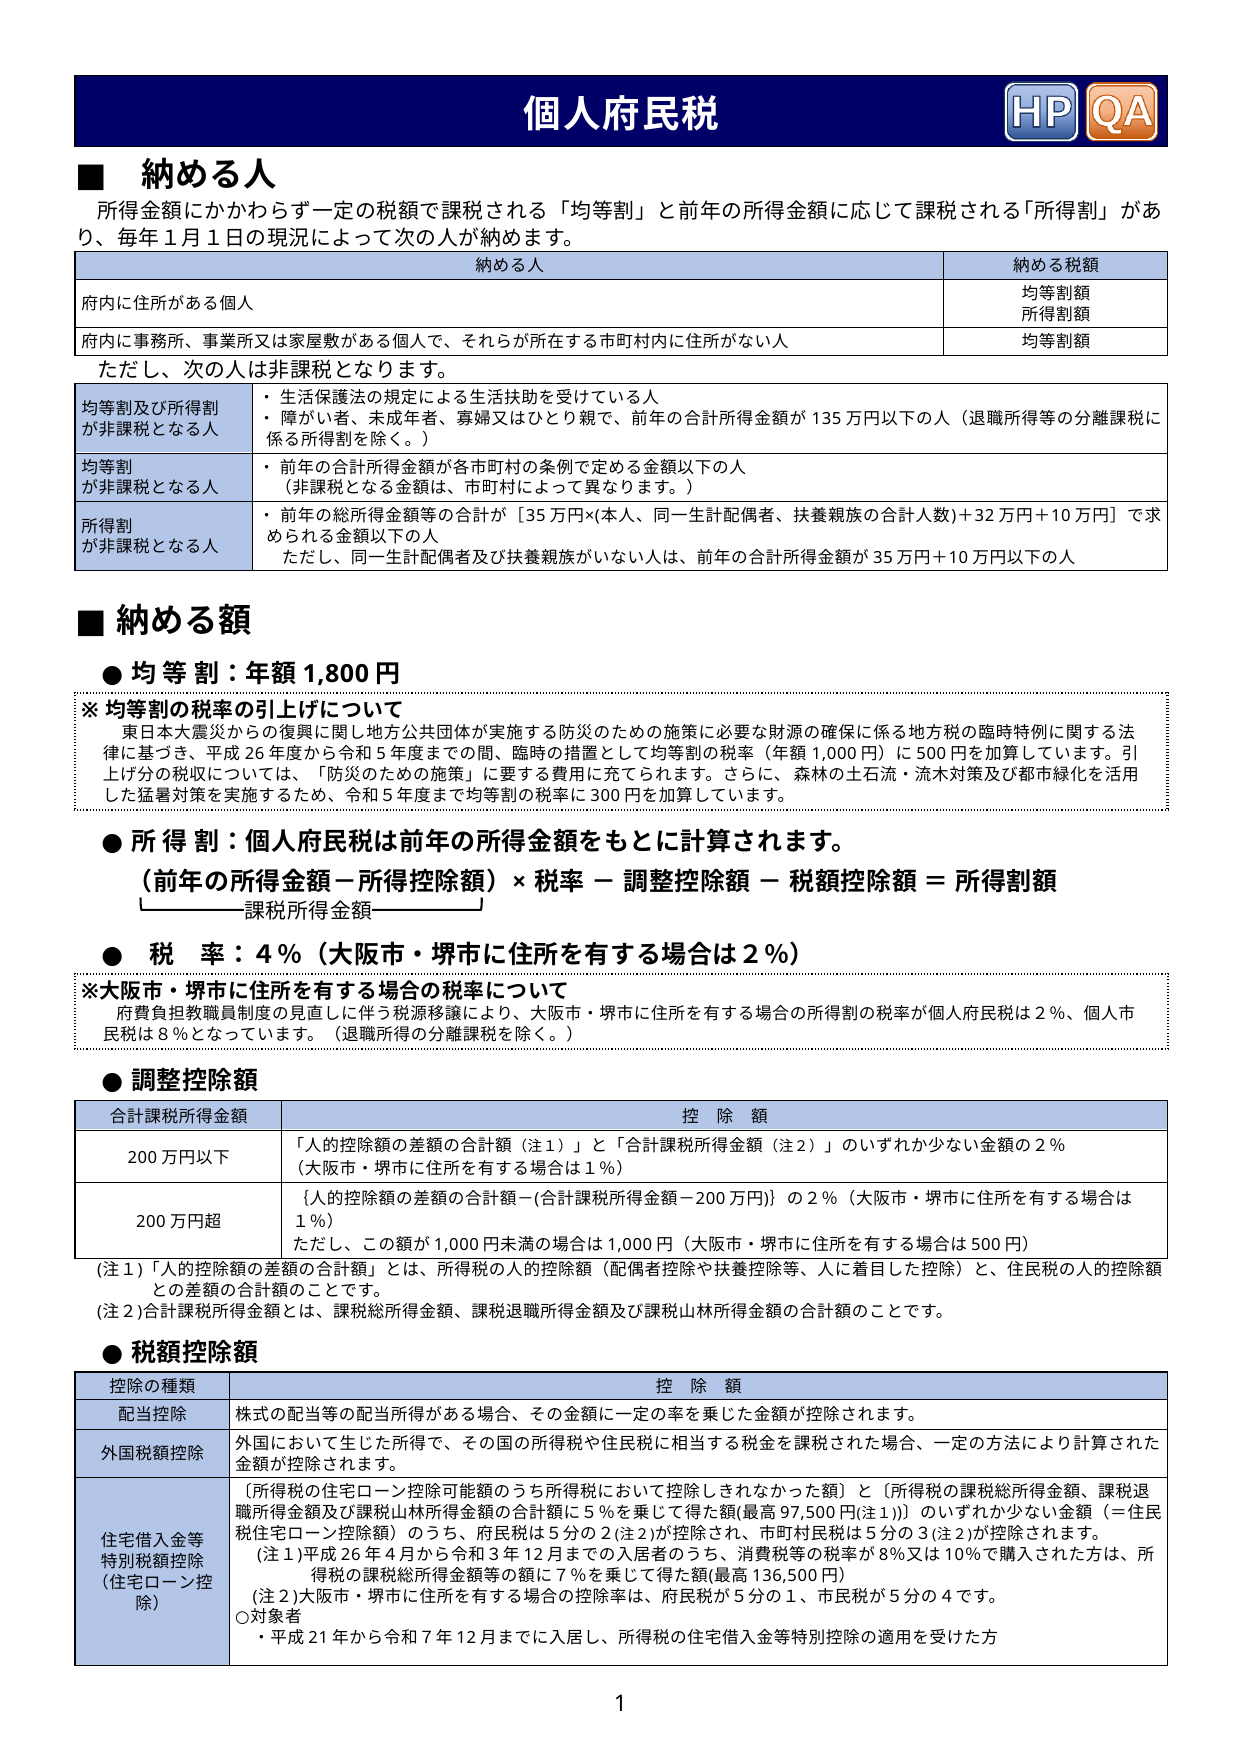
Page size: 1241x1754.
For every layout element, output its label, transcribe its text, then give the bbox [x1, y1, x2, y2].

table_header ※大阪市・堺市に住所を有する場合の税率について 府費負担教職員制度の見直しに伴う税源移譲により、大阪市・堺市に住所を有する場合の所得割の税率が個人府民税は２％、個人市民税は８％となっています。（退職所得の分離課税を除く。） [75, 973, 1168, 1048]
text ■ 納める人 [75, 147, 1165, 197]
text ● 調整控除額 [75, 1050, 1165, 1100]
table_cell 株式の配当等の配当所得がある場合、その金額に一定の率を乗じた金額が控除されます。 [230, 1400, 1167, 1429]
table_cell 府内に住所がある個人 [76, 280, 943, 327]
table_cell 所得割 が非課税となる人 [76, 502, 252, 570]
table_cell ・ 前年の総所得金額等の合計が［35万円×(本人、同一生計配偶者、扶養親族の合計人数)＋32万円＋10万円］で求められる金額以下の人 ただし、同一生計配偶者及び扶養親族がいない人は、前年の合計所得金額が35万円＋10万円以下の人 [253, 502, 1167, 570]
table_cell 外国において生じた所得で、その国の所得税や住民税に相当する税金を課税された場合、一定の方法により計算された金額が控除されます。 [230, 1430, 1167, 1477]
table_cell 配当控除 [76, 1400, 229, 1429]
table_cell 200万円以下 [76, 1131, 281, 1182]
table_header 合計課税所得金額 [76, 1101, 281, 1129]
text 課税所得金額 [372, 898, 1165, 923]
table_cell 均等割 が非課税となる人 [76, 454, 252, 501]
text (注２)合計課税所得金額とは、課税総所得金額、課税退職所得金額及び課税山林所得金額の合計額のことです。 [97, 1301, 1165, 1321]
table_header ・ 生活保護法の規定による生活扶助を受けている人 ・ 障がい者、未成年者、寡婦又はひとり親で、前年の合計所得金額が135万円以下の人（退職所得等の分離課税に係る所得割を除く。） [253, 384, 1167, 452]
table_cell 均等割額 [944, 328, 1167, 355]
text 課税所得金額 [75, 898, 244, 923]
table_header 納める税額 [944, 252, 1167, 279]
table_header 均等割及び所得割 が非課税となる人 [76, 384, 252, 452]
table_header 納める人 [76, 252, 943, 279]
table_cell 外国税額控除 [76, 1430, 229, 1477]
picture [1083, 82, 1160, 142]
text ● 所 得 割：個人府民税は前年の所得金額をもとに計算されます。 [75, 811, 1165, 861]
table_header 個人府民税 [76, 76, 1167, 146]
text （前年の所得金額－所得控除額）× 税率 － 調整控除額 － 税額控除額 ＝ 所得割額 [75, 861, 1165, 898]
table_cell 200万円超 [76, 1183, 281, 1258]
text ■ 納める額 [75, 592, 1165, 642]
picture [1001, 81, 1080, 144]
table_cell 「人的控除額の差額の合計額（注１）」と「合計課税所得金額（注２）」のいずれか少ない金額の２％ （大阪市・堺市に住所を有する場合は１％） [282, 1131, 1167, 1182]
table_header 控 除 額 [282, 1101, 1167, 1129]
table_cell 〔所得税の住宅ローン控除可能額のうち所得税において控除しきれなかった額〕と〔所得税の課税総所得金額、課税退職所得金額及び課税山林所得金額の合計額に５％を乗じて得た額(最高97,500円(注１))〕のいずれか少ない金額（＝住民税住宅ローン控除額）のうち、府民税は５分の２(注２)が控除され、市町村民税は５分の３(注２)が控除されます。 (注１)平成26年４月から令和３年12月までの入居者のうち、消費税等の税率が8％又は10％で購入された方は、所得税の課税総所得金額等の額に７％を乗じて得た額(最高136,500円） (注２)大阪市・堺市に住所を有する場合の控除率は、府民税が５分の１、市民税が５分の４です。 ○対象者 ・平成21年から令和７年12月までに入居し、所得税の住宅借入金等特別控除の適用を受けた方 [230, 1478, 1167, 1665]
text (注１)「人的控除額の差額の合計額」とは、所得税の人的控除額（配偶者控除や扶養控除等、人に着目した控除）と、住民税の人的控除額との差額の合計額のことです。 [97, 1259, 1165, 1301]
table_header 控 除 額 [230, 1373, 1167, 1399]
table_cell ・ 前年の合計所得金額が各市町村の条例で定める金額以下の人 （非課税となる金額は、市町村によって異なります。） [253, 454, 1167, 501]
table_header 控除の種類 [76, 1373, 229, 1399]
text ● 均 等 割：年額1,800円 [75, 642, 1165, 692]
text 所得金額にかかわらず一定の税額で課税される「均等割」と前年の所得金額に応じて課税される｢所得割」があり、毎年１月１日の現況によって次の人が納めます。 [75, 197, 1165, 251]
table_cell 府内に事務所、事業所又は家屋敷がある個人で、それらが所在する市町村内に住所がない人 [76, 328, 943, 355]
table_cell 均等割額 所得割額 [944, 280, 1167, 327]
text ただし、次の人は非課税となります。 [75, 356, 1165, 383]
text ● 税額控除額 [75, 1321, 1165, 1371]
text ● 税 率：４％（大阪市・堺市に住所を有する場合は２％） [75, 923, 1165, 973]
table_header ※ 均等割の税率の引上げについて 東日本大震災からの復興に関し地方公共団体が実施する防災のための施策に必要な財源の確保に係る地方税の臨時特例に関する法律に基づき、平成26年度から令和5年度までの間、臨時の措置として均等割の税率（年額1,000円）に500円を加算しています。引上げ分の税収については、「防災のための施策」に要する費用に充てられます。さらに、森林の土石流・流木対策及び都市緑化を活用した猛暑対策を実施するため、令和５年度まで均等割の税率に300円を加算しています。 [75, 692, 1167, 808]
table_cell ｛人的控除額の差額の合計額－(合計課税所得金額－200万円)｝の２％（大阪市・堺市に住所を有する場合は１％） ただし、この額が1,000円未満の場合は1,000円（大阪市・堺市に住所を有する場合は500円） [282, 1183, 1167, 1258]
table_cell 住宅借入金等 特別税額控除 （住宅ローン控除） [76, 1478, 229, 1665]
